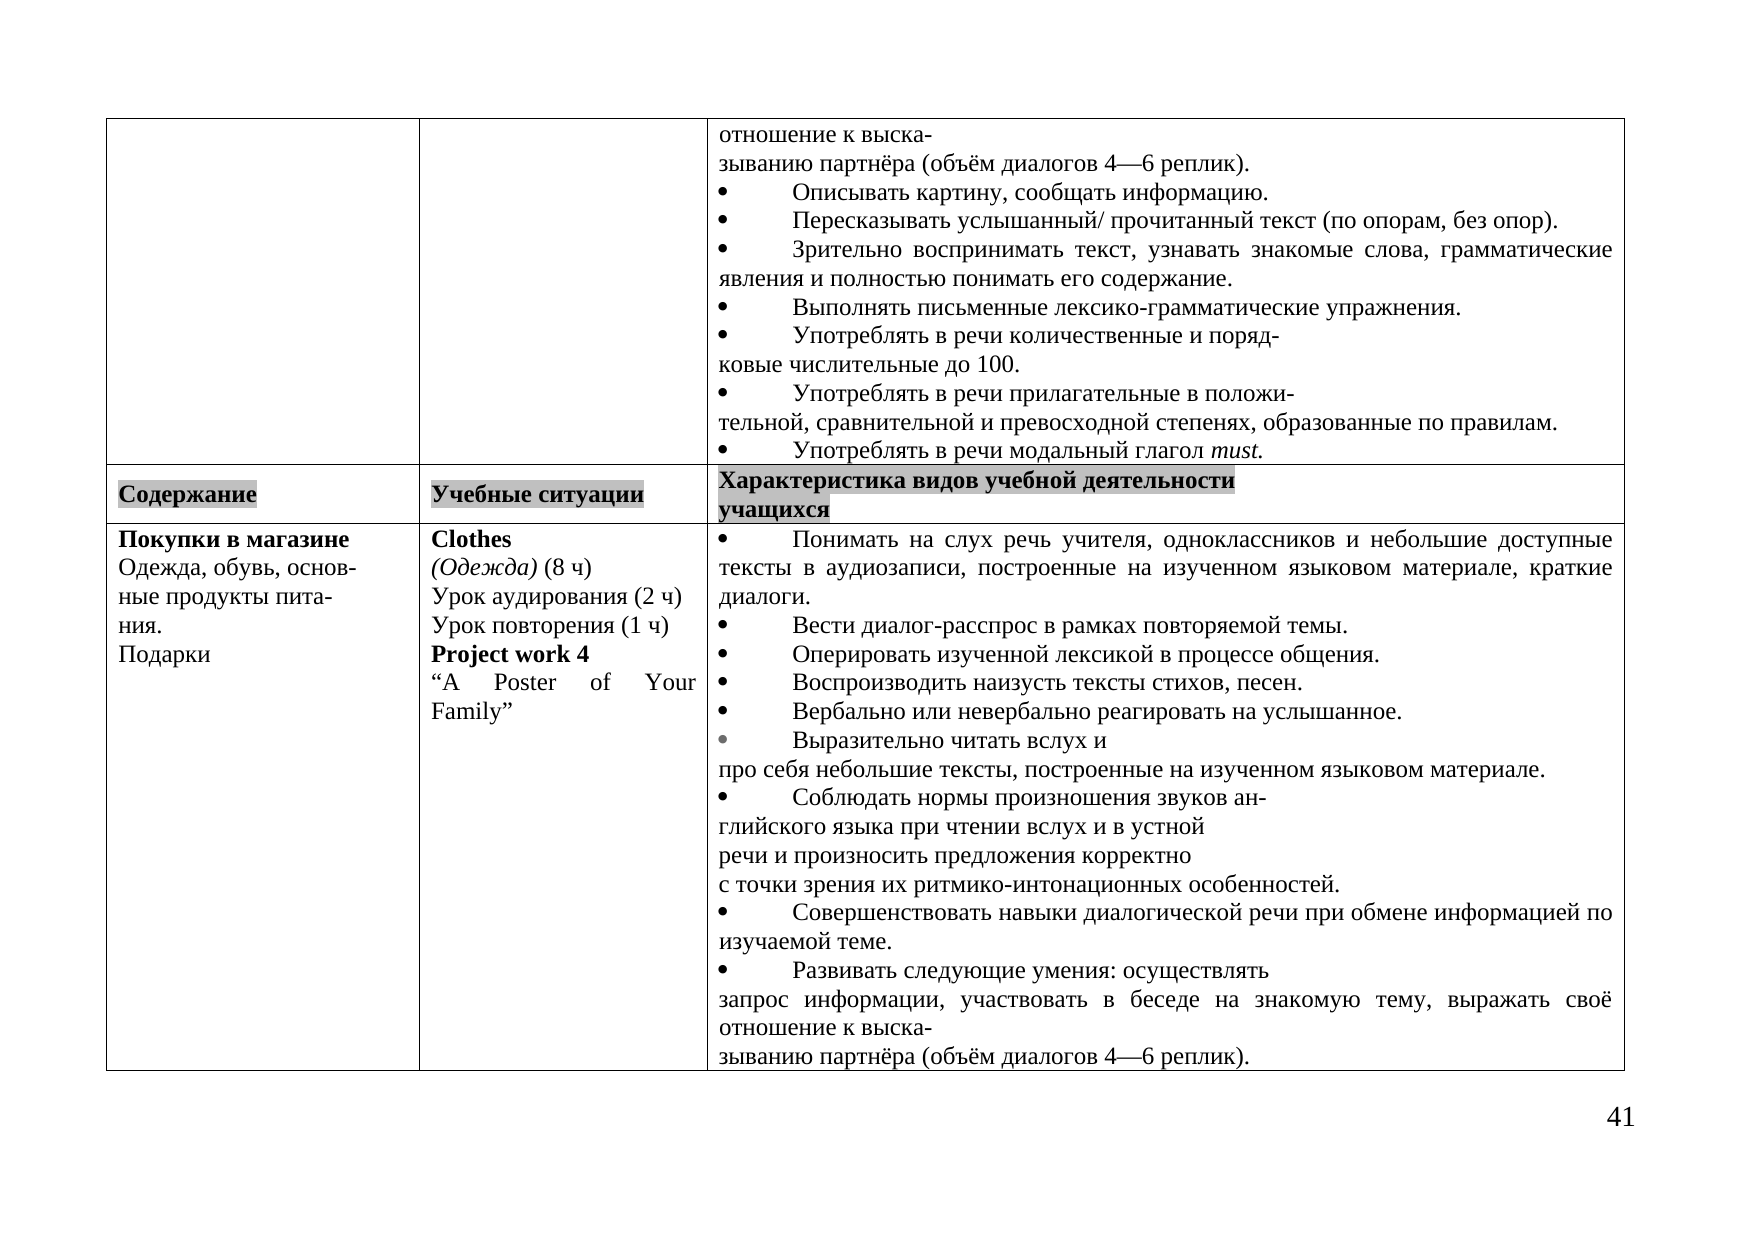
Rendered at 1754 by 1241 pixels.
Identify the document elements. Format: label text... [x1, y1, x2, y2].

table_cell Характеристика видов учебной деятельности учащихся [830, 465, 1624, 523]
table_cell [420, 119, 707, 464]
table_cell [708, 119, 1624, 464]
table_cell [107, 119, 419, 464]
table_cell Содержание [107, 465, 419, 523]
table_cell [420, 524, 707, 1070]
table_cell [107, 524, 419, 1070]
table_cell Учебные ситуации [420, 465, 707, 523]
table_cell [708, 524, 1624, 1070]
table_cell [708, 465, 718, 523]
